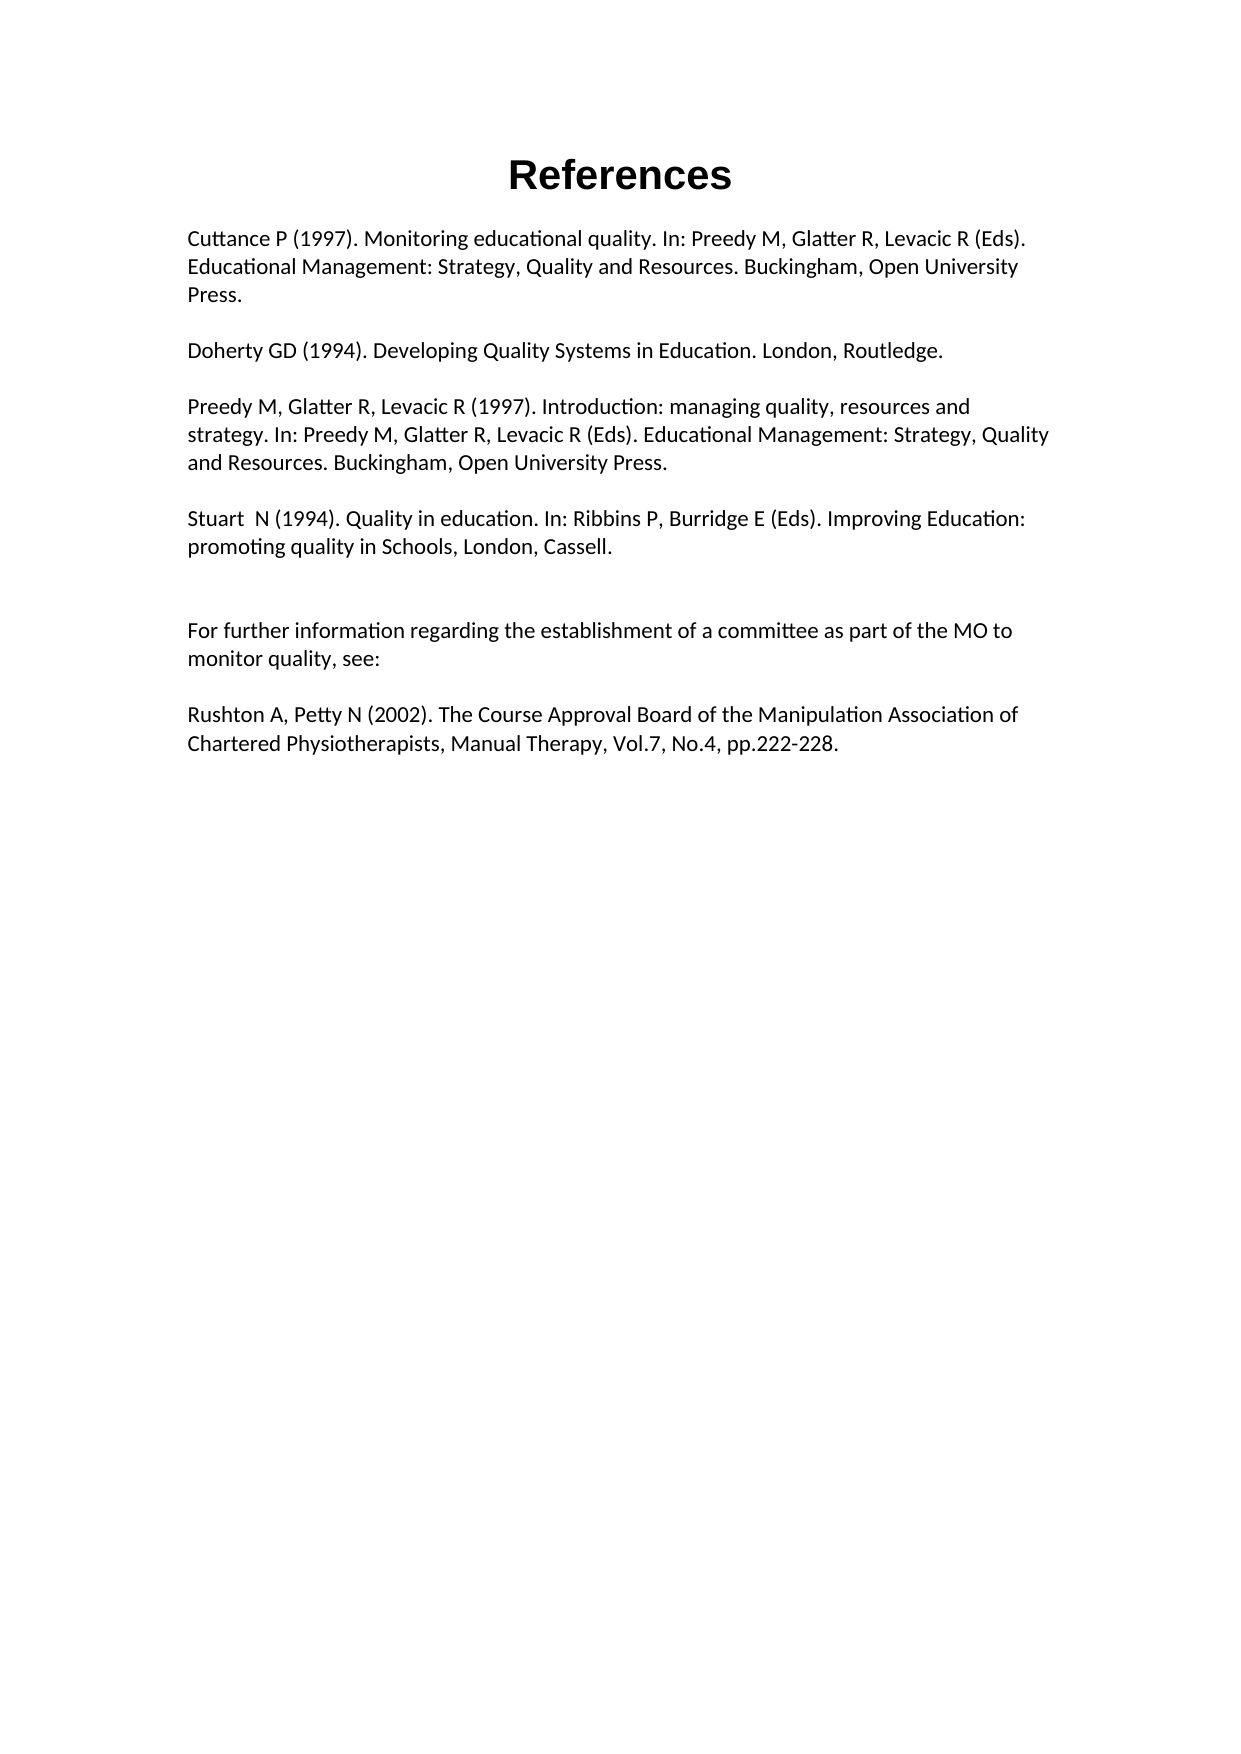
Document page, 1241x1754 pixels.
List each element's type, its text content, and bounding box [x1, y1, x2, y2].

text Preedy M, Glatter R, Levacic R (1997). Introduction: managing quality, resources and strategy. In: Preedy M, Glatter R, Levacic R (Eds). Educational Management: Strategy, Quality and Resources. Buckingham, Open University Press. [187, 392, 1053, 476]
text Cuttance P (1997). Monitoring educational quality. In: Preedy M, Glatter R, Levacic R (Eds). Educational Management: Strategy, Quality and Resources. Buckingham, Open University Press. [187, 224, 1053, 308]
text Stuart N (1994). Quality in education. In: Ribbins P, Burridge E (Eds). Improving Education: promoting quality in Schools, London, Cassell. [187, 504, 1053, 561]
text References [187, 150, 1053, 198]
text For further information regarding the establishment of a committee as part of the MO to monitor quality, see: [187, 617, 1053, 673]
text Rushton A, Petty N (2002). The Course Approval Board of the Manipulation Association of Chartered Physiotherapists, Manual Therapy, Vol.7, No.4, pp.222-228. [187, 701, 1053, 757]
text Doherty GD (1994). Developing Quality Systems in Education. London, Routledge. [187, 336, 1053, 364]
